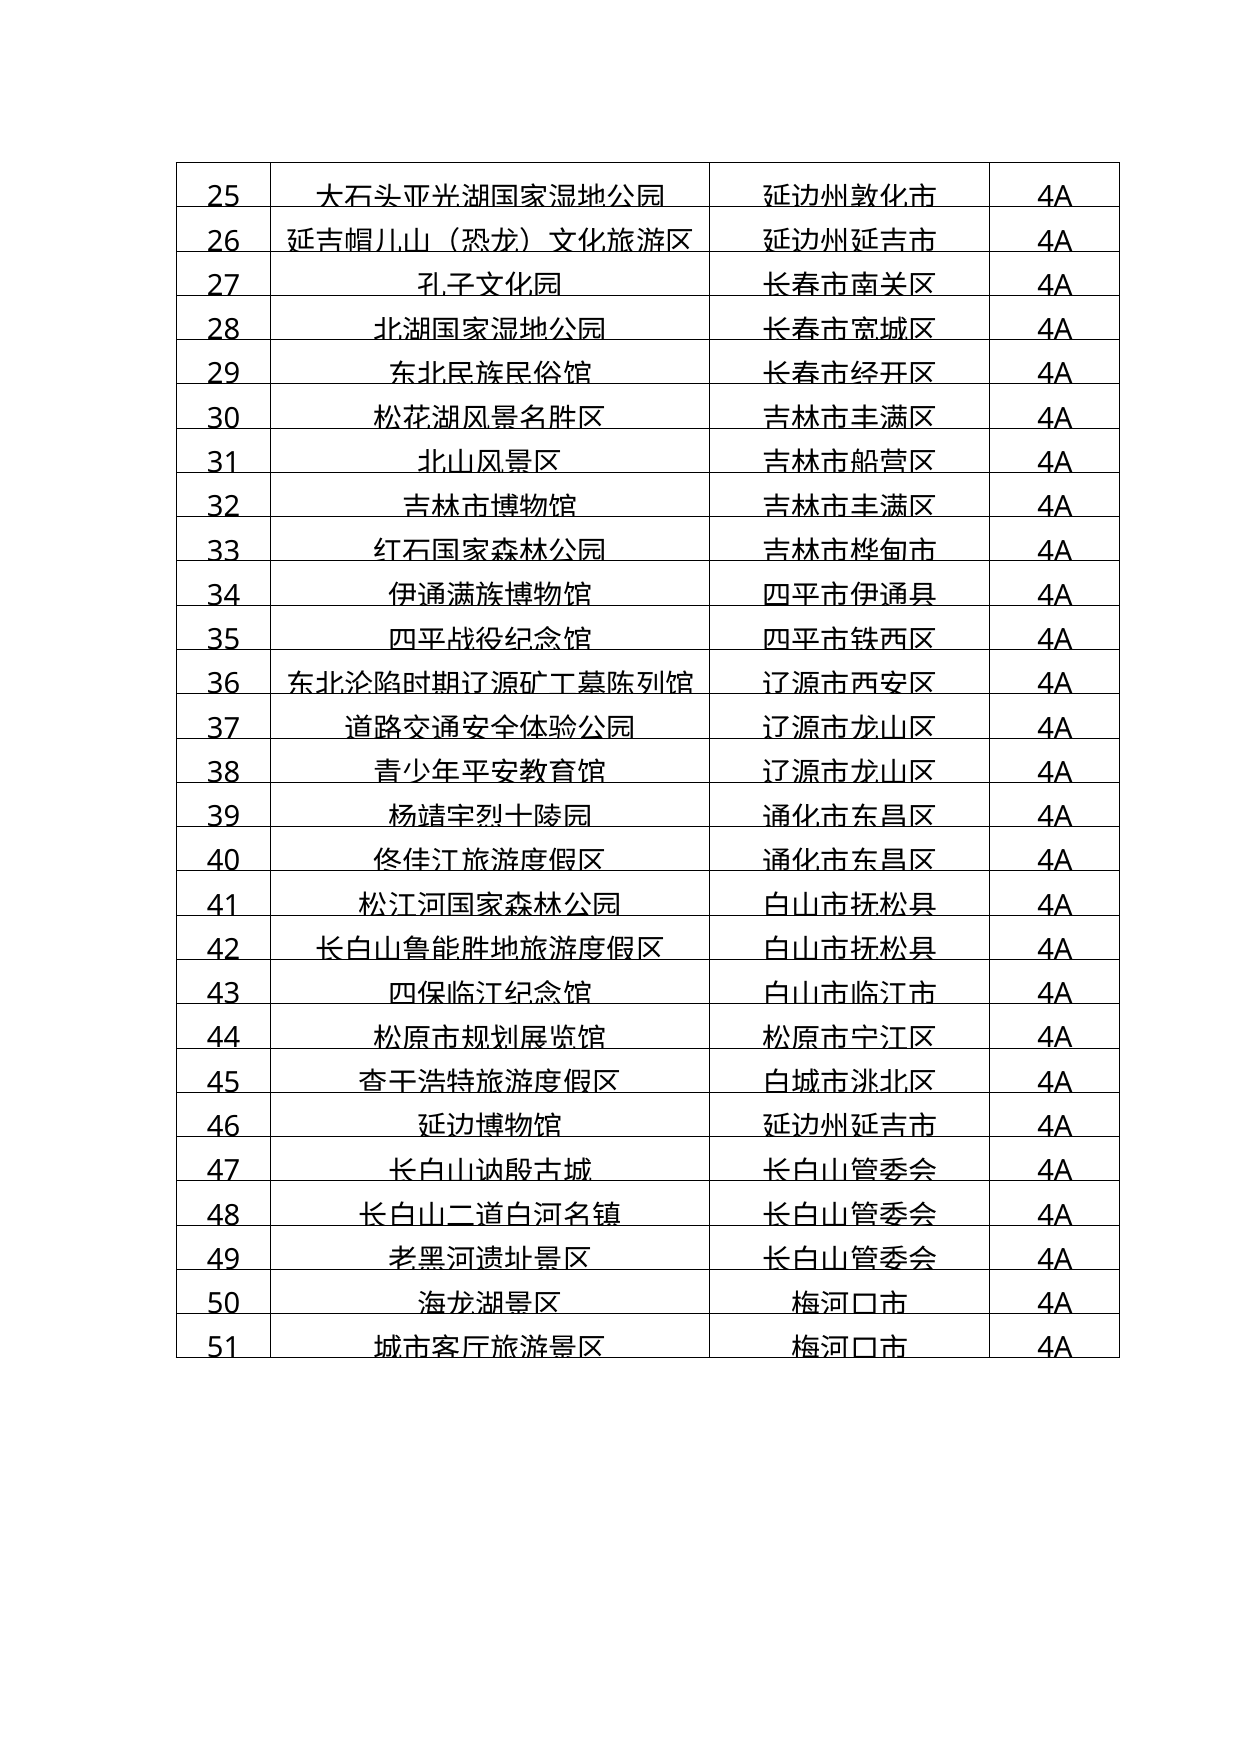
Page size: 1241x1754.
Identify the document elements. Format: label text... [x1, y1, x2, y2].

table_cell 4A [990, 207, 1119, 251]
table_cell 海龙湖景区 [271, 1270, 709, 1313]
table_cell 46 [177, 1093, 270, 1136]
table_cell 36 [177, 650, 270, 693]
table_cell 4A [990, 606, 1119, 649]
table_cell 37 [177, 694, 270, 737]
table_cell 伊通满族博物馆 [271, 561, 709, 605]
table_cell 32 [177, 473, 270, 516]
table_cell 延吉帽儿山（恐龙）文化旅游区 [271, 207, 709, 251]
table_cell 长白山管委会 [710, 1137, 989, 1180]
table_cell 吉林市丰满区 [710, 473, 989, 516]
table_cell 延边州延吉市 [710, 1093, 989, 1136]
table_cell 孔子文化园 [271, 252, 709, 295]
table_cell 47 [177, 1137, 270, 1180]
table_cell 4A [990, 1270, 1119, 1313]
table_cell 辽源市龙山区 [710, 739, 989, 782]
table_cell 45 [177, 1049, 270, 1092]
table_cell 四平市铁西区 [710, 606, 989, 649]
table_cell 4A [990, 296, 1119, 339]
table_cell 4A [990, 783, 1119, 826]
table_cell 51 [177, 1314, 270, 1357]
table_cell 4A [990, 163, 1119, 206]
table_cell 长白山讷殷古城 [271, 1137, 709, 1180]
table_cell 33 [177, 517, 270, 560]
table_cell 松原市规划展览馆 [271, 1004, 709, 1047]
table_cell 42 [177, 916, 270, 959]
table_cell 长白山二道白河名镇 [271, 1181, 709, 1224]
table_cell 4A [990, 1004, 1119, 1047]
table_cell 50 [177, 1270, 270, 1313]
table_cell 34 [177, 561, 270, 605]
table_cell 白山市临江市 [710, 960, 989, 1003]
table_cell 四平市伊通县 [710, 561, 989, 605]
table_cell 4A [990, 252, 1119, 295]
table_cell 4A [990, 871, 1119, 914]
table_cell 4A [990, 960, 1119, 1003]
table_cell 4A [990, 694, 1119, 737]
table_cell 延边州延吉市 [710, 207, 989, 251]
table_cell 松花湖风景名胜区 [271, 384, 709, 428]
table_cell 四保临江纪念馆 [271, 960, 709, 1003]
table_cell 辽源市西安区 [710, 650, 989, 693]
table_cell 25 [177, 163, 270, 206]
table_cell 大石头亚光湖国家湿地公园 [271, 163, 709, 206]
table_cell 44 [177, 1004, 270, 1047]
table_cell 31 [177, 429, 270, 472]
table_cell 查干浩特旅游度假区 [271, 1049, 709, 1092]
table_cell 4A [990, 1226, 1119, 1269]
table_cell 松江河国家森林公园 [271, 871, 709, 914]
table_cell 38 [177, 739, 270, 782]
table_cell 四平战役纪念馆 [271, 606, 709, 649]
table_cell 吉林市桦甸市 [710, 517, 989, 560]
table_cell 27 [177, 252, 270, 295]
table_cell 老黑河遗址景区 [271, 1226, 709, 1269]
table_cell 吉林市丰满区 [710, 384, 989, 428]
table_cell 白山市抚松县 [710, 916, 989, 959]
table_cell 东北沦陷时期辽源矿工墓陈列馆 [271, 650, 709, 693]
table_cell 长春市宽城区 [710, 296, 989, 339]
table_cell 4A [990, 650, 1119, 693]
table_cell 4A [990, 1137, 1119, 1180]
table_cell 通化市东昌区 [710, 783, 989, 826]
table_cell 东北民族民俗馆 [271, 340, 709, 383]
table_cell 4A [990, 1181, 1119, 1224]
table_cell 4A [990, 517, 1119, 560]
table_cell 29 [177, 340, 270, 383]
table_cell 4A [990, 1049, 1119, 1092]
table_cell 28 [177, 296, 270, 339]
table_cell 39 [177, 783, 270, 826]
table_cell 49 [177, 1226, 270, 1269]
table_cell 梅河口市 [710, 1270, 989, 1313]
table_cell 梅河口市 [710, 1314, 989, 1357]
table_cell 红石国家森林公园 [271, 517, 709, 560]
table_cell 30 [177, 384, 270, 428]
table_cell 4A [990, 340, 1119, 383]
table_cell 40 [177, 827, 270, 870]
table_cell 北山风景区 [271, 429, 709, 472]
table_cell 佟佳江旅游度假区 [271, 827, 709, 870]
table_cell 长白山鲁能胜地旅游度假区 [271, 916, 709, 959]
table_cell 26 [177, 207, 270, 251]
table_cell 4A [990, 429, 1119, 472]
table_cell 吉林市船营区 [710, 429, 989, 472]
table_cell 吉林市博物馆 [271, 473, 709, 516]
table_cell 长白山管委会 [710, 1226, 989, 1269]
table_cell 道路交通安全体验公园 [271, 694, 709, 737]
table_cell 4A [990, 739, 1119, 782]
table_cell 4A [990, 827, 1119, 870]
table_cell 长春市经开区 [710, 340, 989, 383]
table_cell 延边州敦化市 [710, 163, 989, 206]
table_cell 43 [177, 960, 270, 1003]
table_cell 长白山管委会 [710, 1181, 989, 1224]
table_cell 白山市抚松县 [710, 871, 989, 914]
table_cell 松原市宁江区 [710, 1004, 989, 1047]
table_cell 白城市洮北区 [710, 1049, 989, 1092]
table_cell 长春市南关区 [710, 252, 989, 295]
table_cell 辽源市龙山区 [710, 694, 989, 737]
table_cell 4A [990, 916, 1119, 959]
table_cell 4A [990, 473, 1119, 516]
table_cell 4A [990, 1314, 1119, 1357]
table_cell 延边博物馆 [271, 1093, 709, 1136]
table_cell 35 [177, 606, 270, 649]
table_cell 4A [990, 384, 1119, 428]
table_cell 4A [990, 561, 1119, 605]
table_cell 4A [990, 1093, 1119, 1136]
table_cell 41 [177, 871, 270, 914]
table_cell 青少年平安教育馆 [271, 739, 709, 782]
table_cell 杨靖宇烈士陵园 [271, 783, 709, 826]
table_cell 通化市东昌区 [710, 827, 989, 870]
table_cell 城市客厅旅游景区 [271, 1314, 709, 1357]
table_cell 48 [177, 1181, 270, 1224]
table_cell 北湖国家湿地公园 [271, 296, 709, 339]
